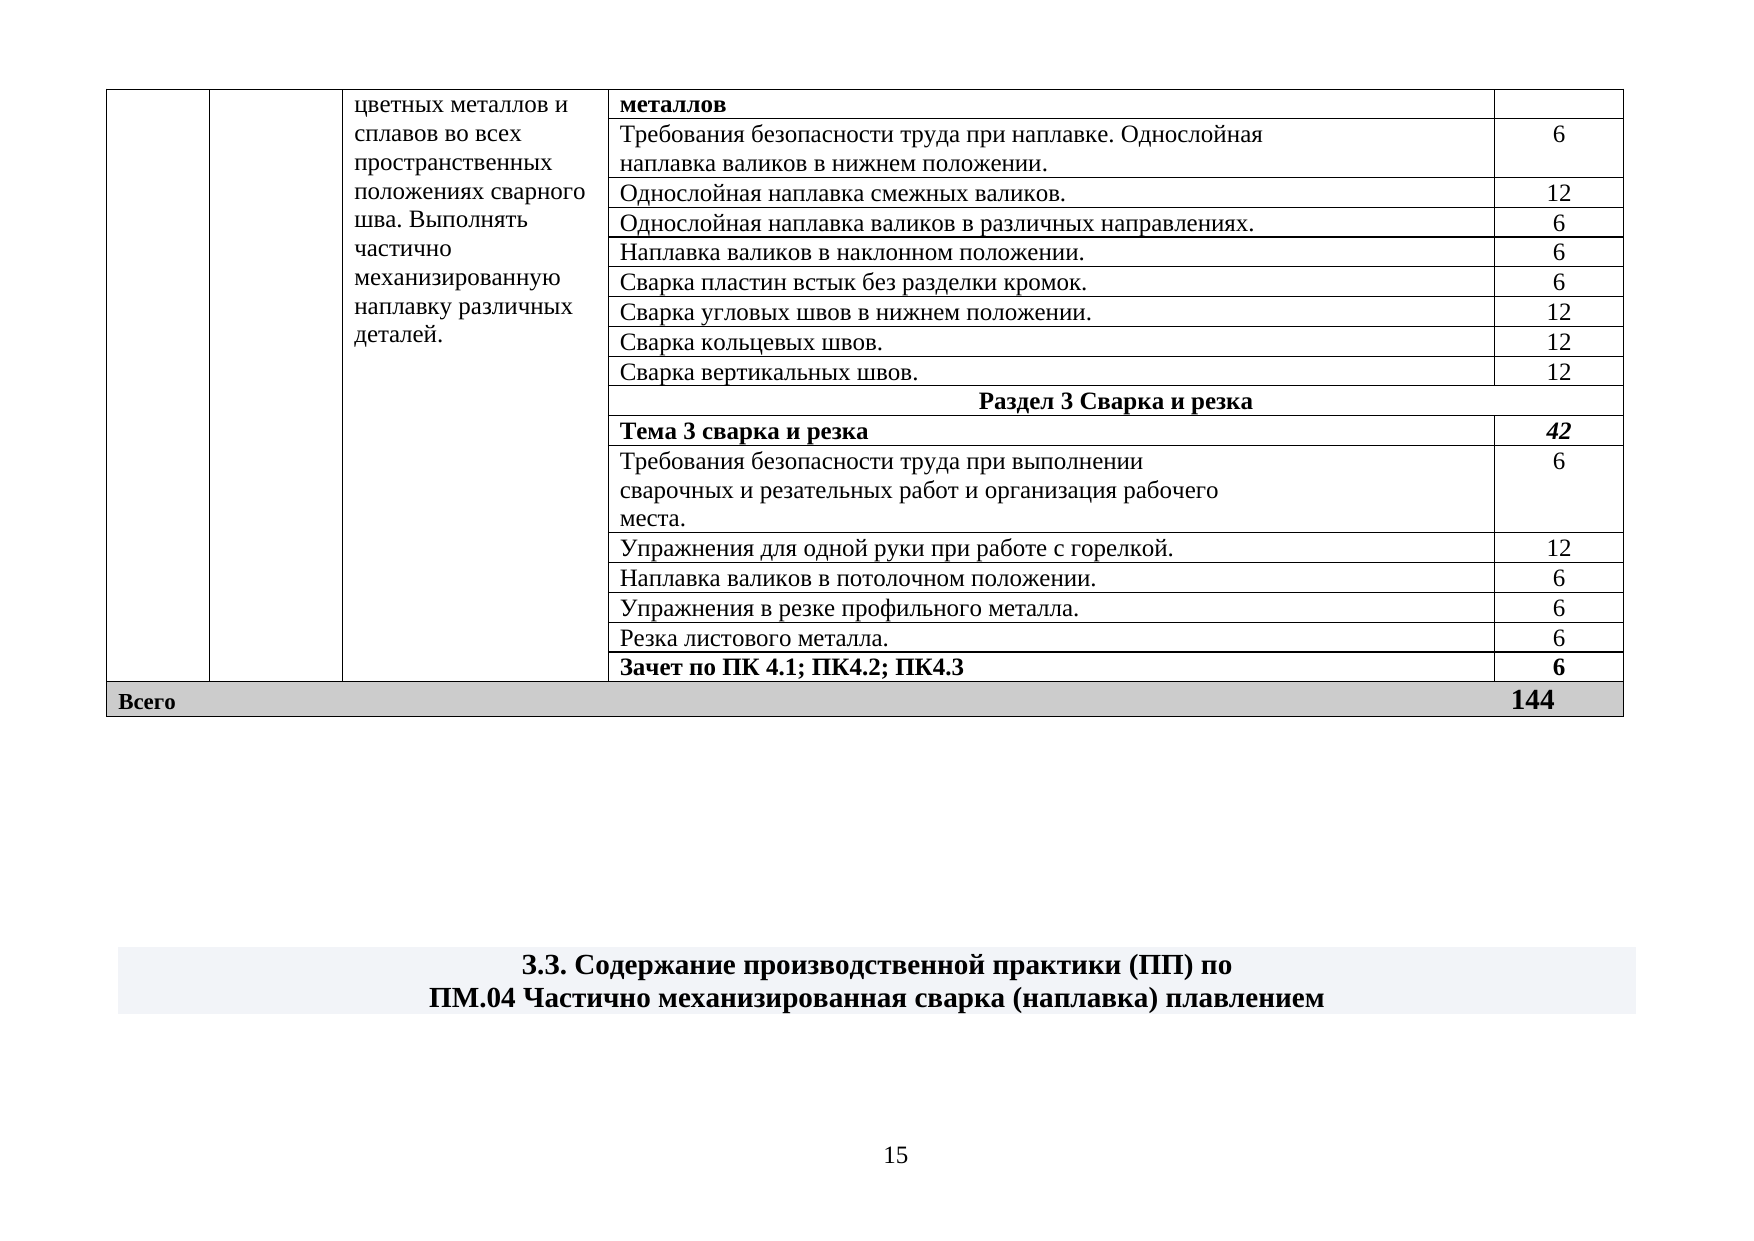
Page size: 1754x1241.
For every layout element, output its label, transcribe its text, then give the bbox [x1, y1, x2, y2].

table_cell Однослойная наплавка валиков в различных направлениях. [609, 208, 1494, 236]
table_cell 6 [1495, 446, 1623, 532]
subtitle З.З. Содержание производственной практики (ПП) по [118, 947, 1636, 980]
table_cell Сварка вертикальных швов. [609, 357, 1494, 385]
table_cell Упражнения для одной руки при работе с горелкой. [609, 533, 1494, 562]
table_cell Требования безопасности труда при выполнении сварочных и резательных работ и организация рабочего места. [609, 446, 1494, 532]
table_cell 12 [1495, 297, 1623, 326]
table_cell 42 [1495, 416, 1623, 445]
table_cell Тема 3 сварка и резка [609, 416, 1494, 445]
table_cell 6 [1495, 119, 1623, 177]
table_cell Упражнения в резке профильного металла. [609, 593, 1494, 622]
table_cell 6 [1495, 653, 1623, 681]
table_cell Сварка пластин встык без разделки кромок. [609, 267, 1494, 296]
table_cell Требования безопасности труда при наплавке. Однослойная наплавка валиков в нижнем положении. [609, 119, 1494, 177]
table_cell 6 [1495, 593, 1623, 622]
table_cell 6 [1495, 267, 1623, 296]
table_cell Резка листового металла. [609, 623, 1494, 651]
table_cell 12 [1495, 533, 1623, 562]
table_cell Наплавка валиков в потолочном положении. [609, 563, 1494, 592]
table_cell 72 [1495, 90, 1623, 118]
table_cell 6 [1495, 208, 1623, 236]
table_cell Наплавка валиков в наклонном положении. [609, 238, 1494, 266]
table_cell Всего 144 [107, 682, 1623, 716]
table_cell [609, 90, 1494, 118]
table_cell 12 [1495, 178, 1623, 207]
table_cell Однослойная наплавка смежных валиков. [609, 178, 1494, 207]
table_cell 12 [1495, 327, 1623, 356]
table_cell 6 [1495, 623, 1623, 651]
table_cell Сварка угловых швов в нижнем положении. [609, 297, 1494, 326]
table_cell Зачет по ПК 4.1; ПК4.2; ПК4.3 [609, 653, 1494, 681]
table_cell 6 [1495, 563, 1623, 592]
table_cell 12 [1495, 357, 1623, 385]
subtitle ПМ.04 Частично механизированная сварка (наплавка) плавлением [118, 980, 1636, 1014]
table_cell Раздел 3 Сварка и резка [609, 386, 1623, 415]
table_cell 6 [1495, 238, 1623, 266]
table_cell Сварка кольцевых швов. [609, 327, 1494, 356]
